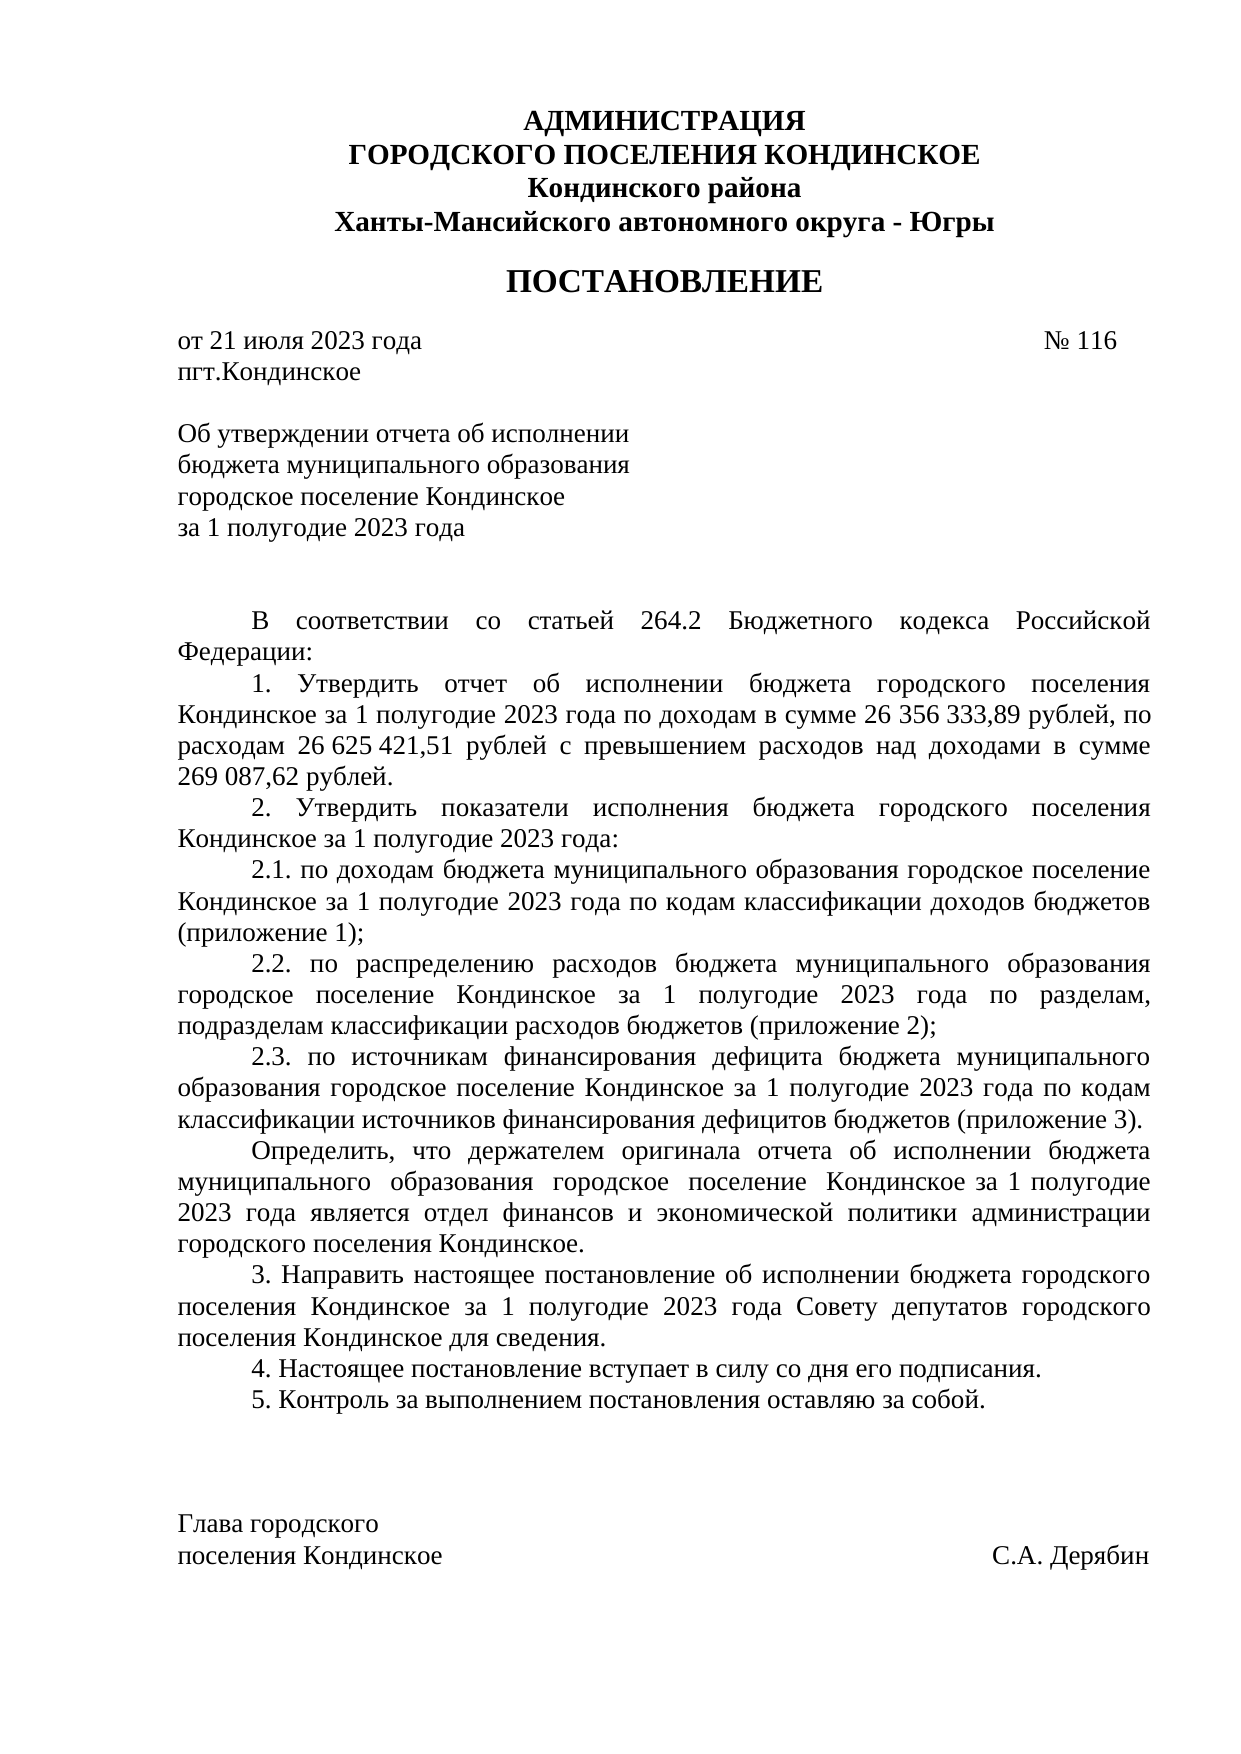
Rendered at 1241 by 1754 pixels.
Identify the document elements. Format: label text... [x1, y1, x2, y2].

subtitle Администрация [177, 103, 1152, 137]
text 2. Утвердить показатели исполнения бюджета городского поселения Кондинское за 1 полугодие 2023 года: [177, 791, 1152, 853]
text 5. Контроль за выполнением постановления оставляю за собой. [177, 1383, 1152, 1414]
text 2.1. по доходам бюджета муниципального образования городское поселение Кондинское за 1 полугодие 2023 года по кодам классификации доходов бюджетов (приложение 1); [177, 853, 1152, 947]
text Кондинского района [177, 171, 1152, 204]
text Ханты-Мансийского автономного округа - Югры [177, 204, 1152, 238]
text В соответствии со статьей 264.2 Бюджетного кодекса Российской Федерации: [177, 604, 1152, 667]
subtitle ПОСТАНОВЛЕНИЕ [177, 262, 1152, 300]
text за 1 полугодие 2023 года [177, 511, 1152, 542]
subtitle городского поселения КОНДИНСКОЕ [177, 137, 1152, 171]
text 4. Настоящее постановление вступает в силу со дня его подписания. [177, 1352, 1152, 1383]
text бюджета муниципального образования [177, 449, 1152, 480]
text 1. Утвердить отчет об исполнении бюджета городского поселения Кондинское за 1 полугодие 2023 года по доходам в сумме 26 356 333,89 рублей, по расходам 26 625 421,51 рублей с превышением расходов над доходами в сумме 269 087,62 рублей. [177, 667, 1152, 791]
text пгт.Кондинское [177, 355, 1152, 386]
text Определить, что держателем оригинала отчета об исполнении бюджета муниципального образования городское поселение Кондинское за 1 полугодие 2023 года является отдел финансов и экономической политики администрации городского поселения Кондинское. [177, 1134, 1152, 1258]
text поселения Кондинское С.А. Дерябин [177, 1539, 1152, 1570]
text 2.2. по распределению расходов бюджета муниципального образования городское поселение Кондинское за 1 полугодие 2023 года по разделам, подразделам классификации расходов бюджетов (приложение 2); [177, 947, 1152, 1040]
text Об утверждении отчета об исполнении [177, 417, 1152, 449]
text городское поселение Кондинское [177, 480, 1152, 511]
text 3. Направить настоящее постановление об исполнении бюджета городского поселения Кондинское за 1 полугодие 2023 года Совету депутатов городского поселения Кондинское для сведения. [177, 1258, 1152, 1352]
subtitle от 21 июля 2023 года № 116 [177, 324, 1152, 355]
text Глава городского [177, 1508, 1152, 1539]
text 2.3. по источникам финансирования дефицита бюджета муниципального образования городское поселение Кондинское за 1 полугодие 2023 года по кодам классификации источников финансирования дефицитов бюджетов (приложение 3). [177, 1040, 1152, 1134]
